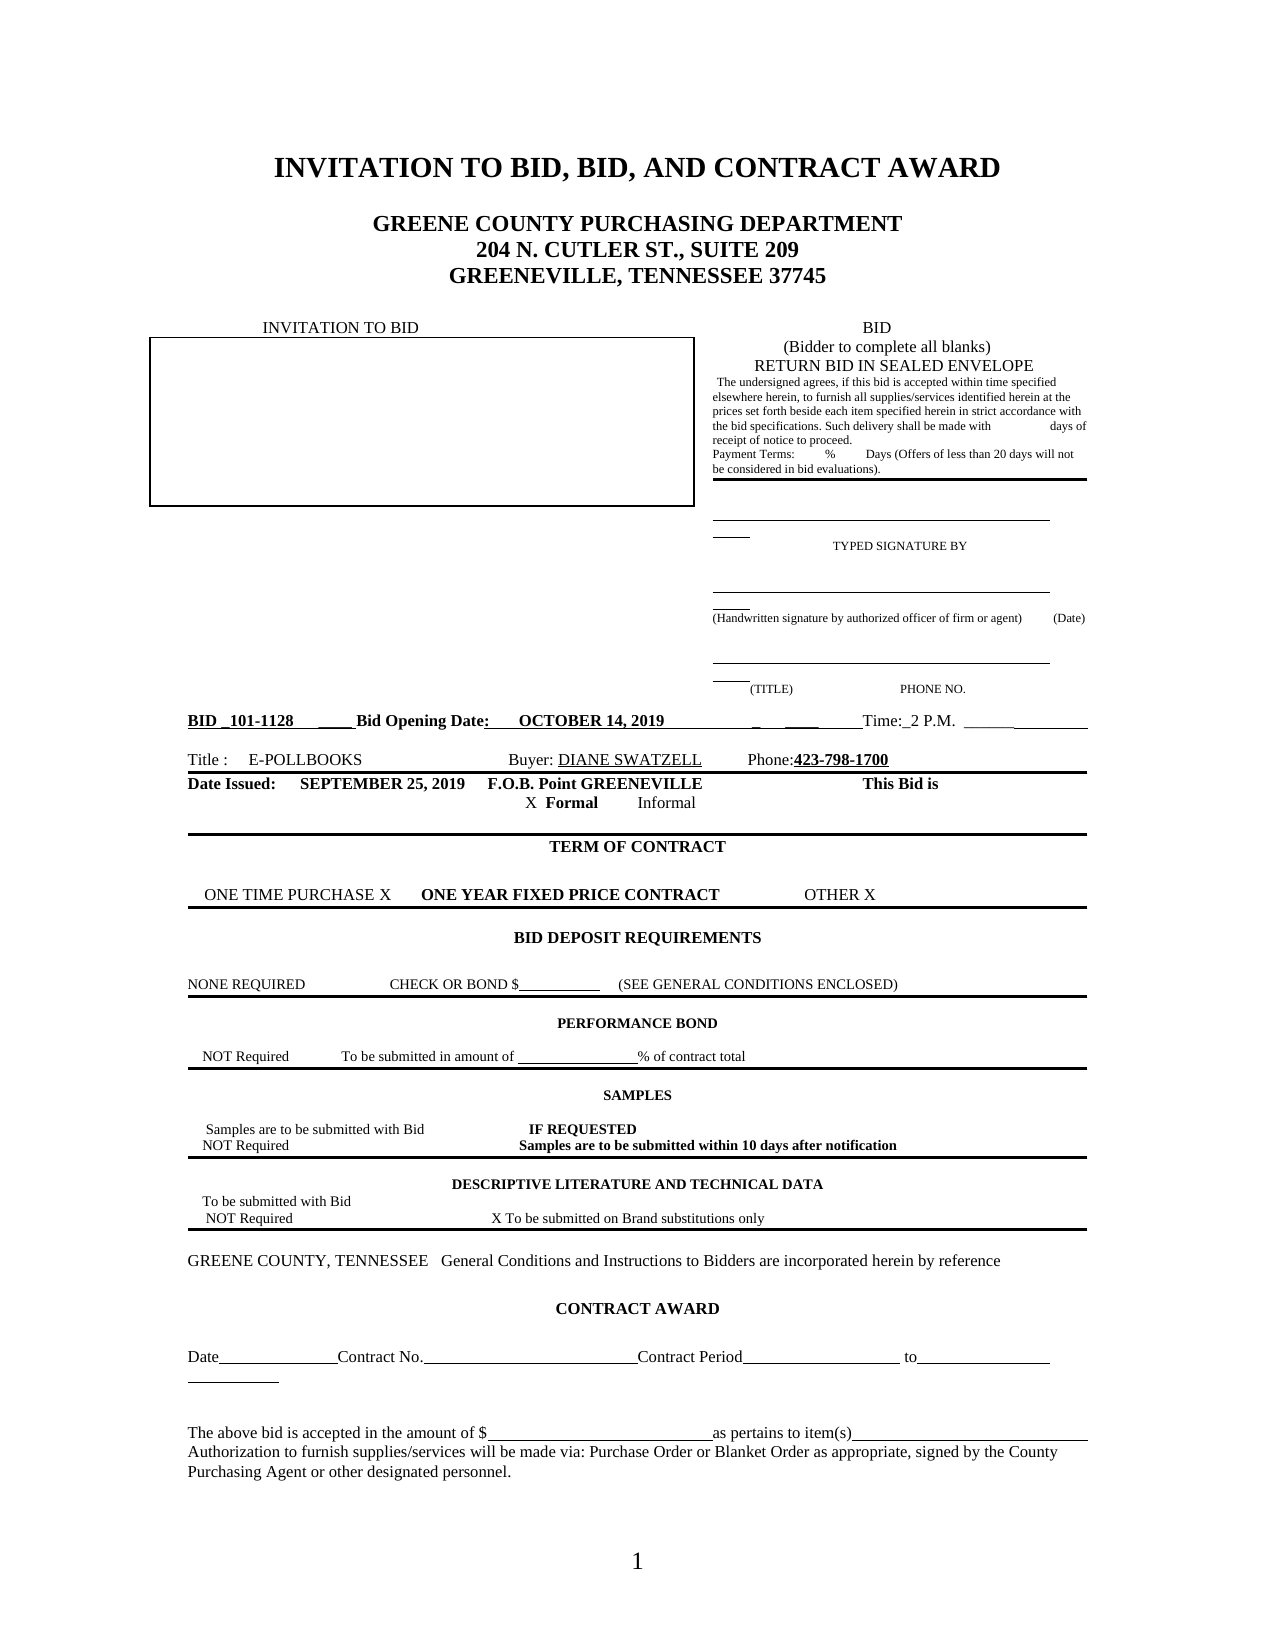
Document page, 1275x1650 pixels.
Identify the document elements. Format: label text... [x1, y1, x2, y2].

subtitle GREENE COUNTY, TENNESSEE General Conditions and Instructions to Bidders are incorporated herein by reference [187, 1251, 1087, 1270]
text NOT Required X To be submitted on Brand substitutions only [187, 1209, 1087, 1231]
text Samples are to be submitted with Bid IF REQUESTED [187, 1120, 1087, 1137]
text The above bid is accepted in the amount of $ as pertains to item(s) [187, 1423, 1087, 1442]
text GREENE COUNTY PURCHASING DEPARTMENT [187, 210, 1087, 236]
text BID _101-1128 ____ Bid Opening Date: OCTOBER 14, 2019 _ ____ Time:_2 P.M. ______ [187, 711, 1087, 730]
subtitle DESCRIPTIVE LITERATURE AND TECHNICAL DATA [187, 1176, 1087, 1193]
text (Bidder to complete all blanks) [695, 337, 1087, 356]
text NOT Required Samples are to be submitted within 10 days after notification [187, 1137, 1087, 1159]
subtitle Date Issued: SEPTEMBER 25, 2019 F.O.B. Point GREENEVILLE This Bid is [187, 774, 1087, 793]
text To be submitted with Bid [187, 1193, 1087, 1209]
text Payment Terms: % Days (Offers of less than 20 days will not be considered in bid evaluations). [712, 447, 1087, 481]
text Date Contract No. Contract Period to [187, 1346, 1087, 1385]
text (Handwritten signature by authorized officer of firm or agent) (Date) [637, 610, 1087, 625]
text X Formal Informal [187, 793, 1087, 812]
text (TITLE) PHONE NO. [712, 682, 1087, 697]
subtitle BID DEPOSIT REQUIREMENTS [187, 928, 1087, 947]
subtitle CONTRACT AWARD [187, 1298, 1087, 1318]
text NOT Required To be submitted in amount of % of contract total [187, 1048, 1087, 1070]
text RETURN BID IN SEALED ENVELOPE [712, 356, 1087, 375]
title INVITATION TO BID, BID, AND CONTRACT AWARD [187, 150, 1087, 183]
subtitle SAMPLES [187, 1087, 1087, 1104]
text ONE TIME PURCHASE X ONE YEAR FIXED PRICE CONTRACT OTHER X [187, 884, 1087, 909]
text TYPED SIGNATURE BY [712, 538, 1087, 553]
subtitle PERFORMANCE BOND [187, 1014, 1087, 1031]
text NONE REQUIRED CHECK OR BOND $ (SEE GENERAL CONDITIONS ENCLOSED) [187, 976, 1087, 998]
subtitle GREENEVILLE, TENNESSEE 37745 [187, 263, 1087, 289]
subtitle TERM OF CONTRACT [187, 836, 1087, 856]
text 204 N. CUTLER ST., SUITE 209 [187, 236, 1087, 263]
text Authorization to furnish supplies/services will be made via: Purchase Order or Blanket Order as appropriate, signed by the County Purchasing Agent or other designated personnel. [187, 1442, 1087, 1481]
text INVITATION TO BID BID [187, 318, 1087, 337]
text The undersigned agrees, if this bid is accepted within time specified elsewhere herein, to furnish all supplies/services identified herein at the prices set forth beside each item specified herein in strict accordance with the bid specifications. Such delivery shall be made with days of receipt of notice to proceed. [712, 375, 1087, 447]
text Title : E-POLLBOOKS Buyer: DIANE SWATZELL Phone:423-798-1700 [187, 749, 1087, 774]
